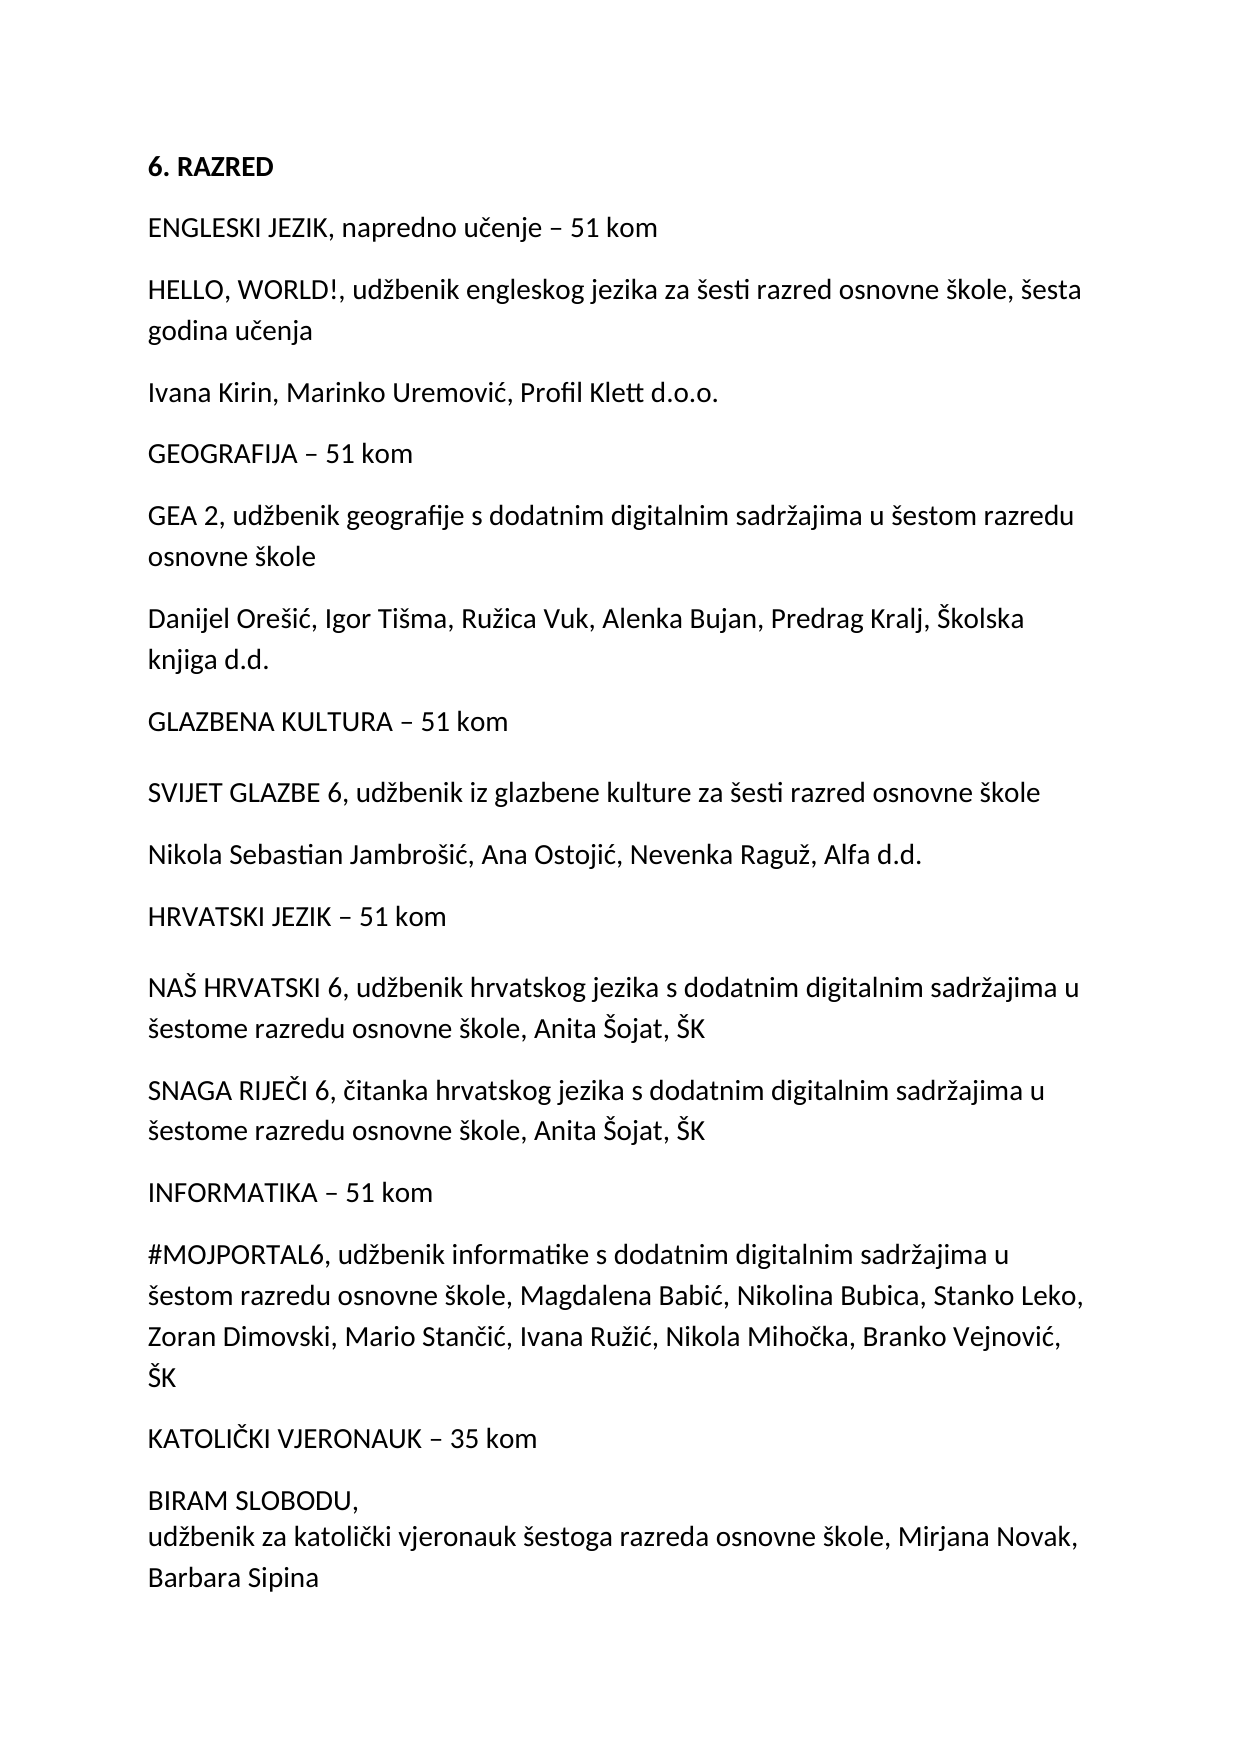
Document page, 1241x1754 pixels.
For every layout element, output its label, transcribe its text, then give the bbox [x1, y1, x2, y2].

text BIRAM SLOBODU, [148, 1482, 1093, 1518]
text #MOJPORTAL6, udžbenik informatike s dodatnim digitalnim sadržajima u šestom razredu osnovne škole, Magdalena Babić, Nikolina Bubica, Stanko Leko, Zoran Dimovski, Mario Stančić, Ivana Ružić, Nikola Mihočka, Branko Vejnović, ŠK [148, 1236, 1093, 1394]
text GEA 2, udžbenik geografije s dodatnim digitalnim sadržajima u šestom razredu osnovne škole [148, 497, 1093, 574]
text INFORMATIKA – 51 kom [148, 1174, 1093, 1210]
text NAŠ HRVATSKI 6, udžbenik hrvatskog jezika s dodatnim digitalnim sadržajima u šestome razredu osnovne škole, Anita Šojat, ŠK [148, 969, 1093, 1045]
text Danijel Orešić, Igor Tišma, Ružica Vuk, Alenka Bujan, Predrag Kralj, Školska knjiga d.d. [148, 600, 1093, 677]
text ENGLESKI JEZIK, napredno učenje – 51 kom [148, 209, 1093, 245]
text udžbenik za katolički vjeronauk šestoga razreda osnovne škole, Mirjana Novak, Barbara Sipina [148, 1518, 1093, 1594]
text HRVATSKI JEZIK – 51 kom [148, 898, 1093, 933]
text GLAZBENA KULTURA – 51 kom [148, 703, 1093, 738]
text SNAGA RIJEČI 6, čitanka hrvatskog jezika s dodatnim digitalnim sadržajima u šestome razredu osnovne škole, Anita Šojat, ŠK [148, 1072, 1093, 1148]
text KATOLIČKI VJERONAUK – 35 kom [148, 1421, 1093, 1456]
text GEOGRAFIJA – 51 kom [148, 436, 1093, 471]
text Nikola Sebastian Jambrošić, Ana Ostojić, Nevenka Raguž, Alfa d.d. [148, 836, 1093, 871]
text 6. RAZRED [148, 148, 1093, 183]
text SVIJET GLAZBE 6, udžbenik iz glazbene kulture za šesti razred osnovne škole [148, 774, 1093, 810]
text Ivana Kirin, Marinko Uremović, Profil Klett d.o.o. [148, 374, 1093, 409]
text HELLO, WORLD!, udžbenik engleskog jezika za šesti razred osnovne škole, šesta godina učenja [148, 271, 1093, 348]
